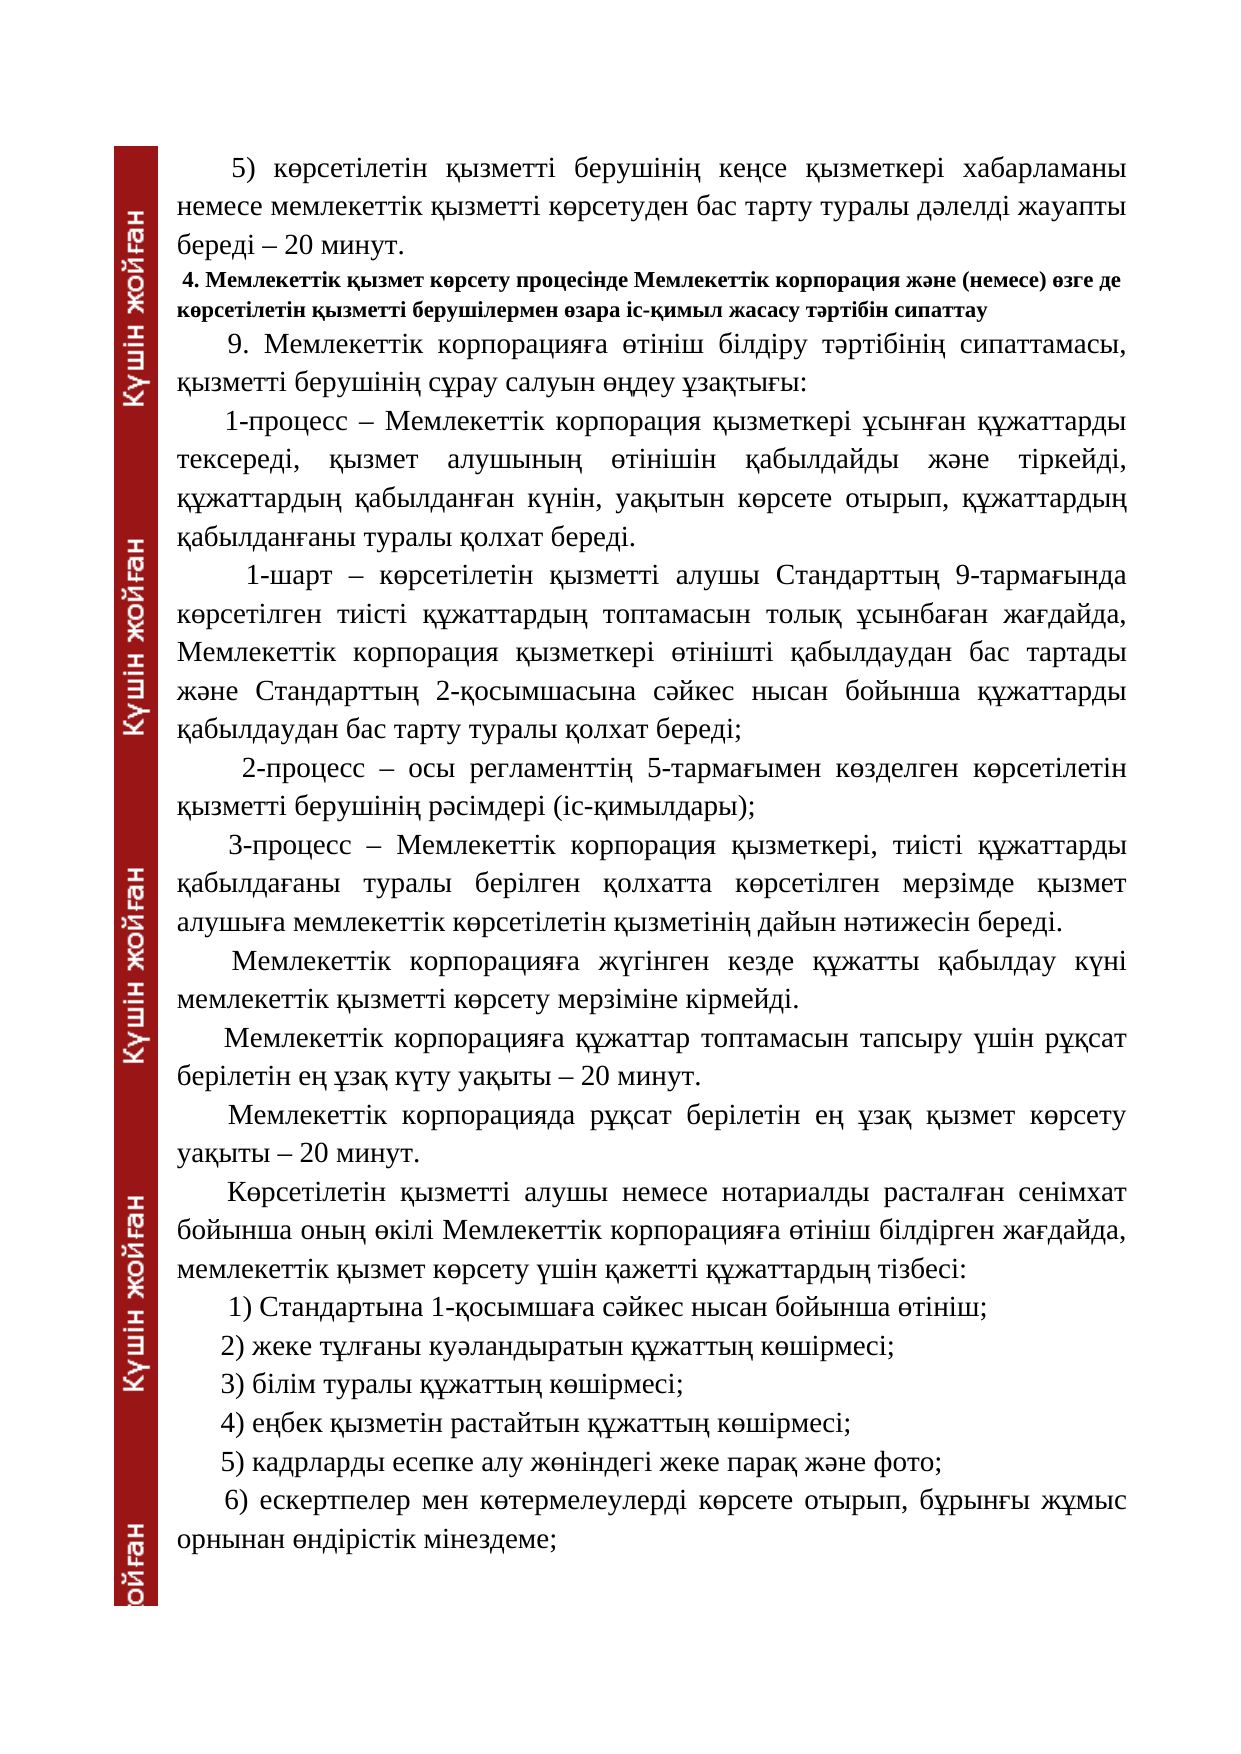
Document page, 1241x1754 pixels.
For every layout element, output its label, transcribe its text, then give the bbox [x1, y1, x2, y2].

picture [114, 938, 158, 943]
text 2-процесс – осы регламенттің 5-тармағымен көзделген көрсетілетін қызметті берушінің рәсімдері (іс-қимылдары); [112, 750, 1128, 822]
text Мемлекеттік корпорацияда рұқсат берілетін ең ұзақ қызмет көрсету уақыты – 20 минут. [112, 1097, 1128, 1169]
text Мемлекеттік корпорацияға құжаттар топтамасын тапсыру үшін рұқсат берілетін ең ұзақ күту уақыты – 20 минут. [112, 1020, 1128, 1092]
text 4) еңбек қызметін растайтын құжаттың көшірмесі; [112, 1405, 1128, 1439]
text 3) білім туралы құжаттың көшірмесі; [112, 1367, 1128, 1400]
picture [114, 146, 158, 150]
picture [114, 1554, 158, 1606]
text 4. Мемлекеттік қызмет көрсету процесінде Мемлекеттік корпорация және (немесе) өзге де көрсетілетін қызметті берушілермен өзара іс-қимыл жасасу тәртібін сипаттау [112, 266, 1128, 322]
picture [114, 1284, 158, 1289]
picture [114, 745, 158, 750]
text 2) жеке тұлғаны куәландыратын құжаттың көшірмесі; [112, 1328, 1128, 1362]
picture [114, 1439, 158, 1444]
picture [114, 1169, 158, 1174]
picture [114, 322, 158, 326]
picture [114, 1092, 158, 1097]
text 3-процесс – Мемлекеттік корпорация қызметкері, тиісті құжаттарды қабылдағаны туралы берілген қолхатта көрсетілген мерзімде қызмет алушыға мемлекеттік көрсетілетін қызметінің дайын нәтижесін береді. [112, 827, 1128, 938]
picture [114, 261, 158, 266]
text 9. Мемлекеттік корпорацияға өтініш білдіру тәртібінің сипаттамасы, қызметті берушінің сұрау салуын өңдеу ұзақтығы: [112, 326, 1128, 398]
picture [114, 1400, 158, 1405]
picture [114, 1362, 158, 1367]
text 1-процесс – Мемлекеттік корпорация қызметкері ұсынған құжаттарды тексереді, қызмет алушының өтінішін қабылдайды және тіркейді, құжаттардың қабылданған күнін, уақытын көрсете отырып, құжаттардың қабылданғаны туралы қолхат береді. [112, 403, 1128, 552]
picture [114, 398, 158, 403]
text Мемлекеттік корпорацияға жүгінген кезде құжатты қабылдау күні мемлекеттік қызметті көрсету мерзіміне кірмейді. [112, 943, 1128, 1015]
text 6) ескертпелер мен көтермелеулерді көрсете отырып, бұрынғы жұмыс орнынан өндірістік мінездеме; [112, 1482, 1128, 1554]
text 5) көрсетілетін қызметті берушінің кеңсе қызметкері хабарламаны немесе мемлекеттік қызметті көрсетуден бас тарту туралы дәлелді жауапты береді – 20 минут. [112, 150, 1128, 261]
picture [114, 1323, 158, 1328]
text Көрсетілетін қызметті алушы немесе нотариалды расталған сенімхат бойынша оның өкілі Мемлекеттік корпорацияға өтініш білдірген жағдайда, мемлекеттік қызмет көрсету үшін қажетті құжаттардың тізбесі: [112, 1174, 1128, 1284]
text 1-шарт – көрсетілетін қызметті алушы Стандарттың 9-тармағында көрсетілген тиісті құжаттардың топтамасын толық ұсынбаған жағдайда, Мемлекеттік корпорация қызметкері өтінішті қабылдаудан бас тартады және Стандарттың 2-қосымшасына сәйкес нысан бойынша құжаттарды қабылдаудан бас тарту туралы қолхат береді; [112, 557, 1128, 745]
picture [114, 822, 158, 827]
text 5) кадрларды есепке алу жөніндегі жеке парақ және фото; [112, 1444, 1128, 1477]
text 1) Стандартына 1-қосымшаға сәйкес нысан бойынша өтініш; [112, 1289, 1128, 1323]
picture [114, 1477, 158, 1482]
picture [114, 1015, 158, 1020]
picture [114, 552, 158, 557]
